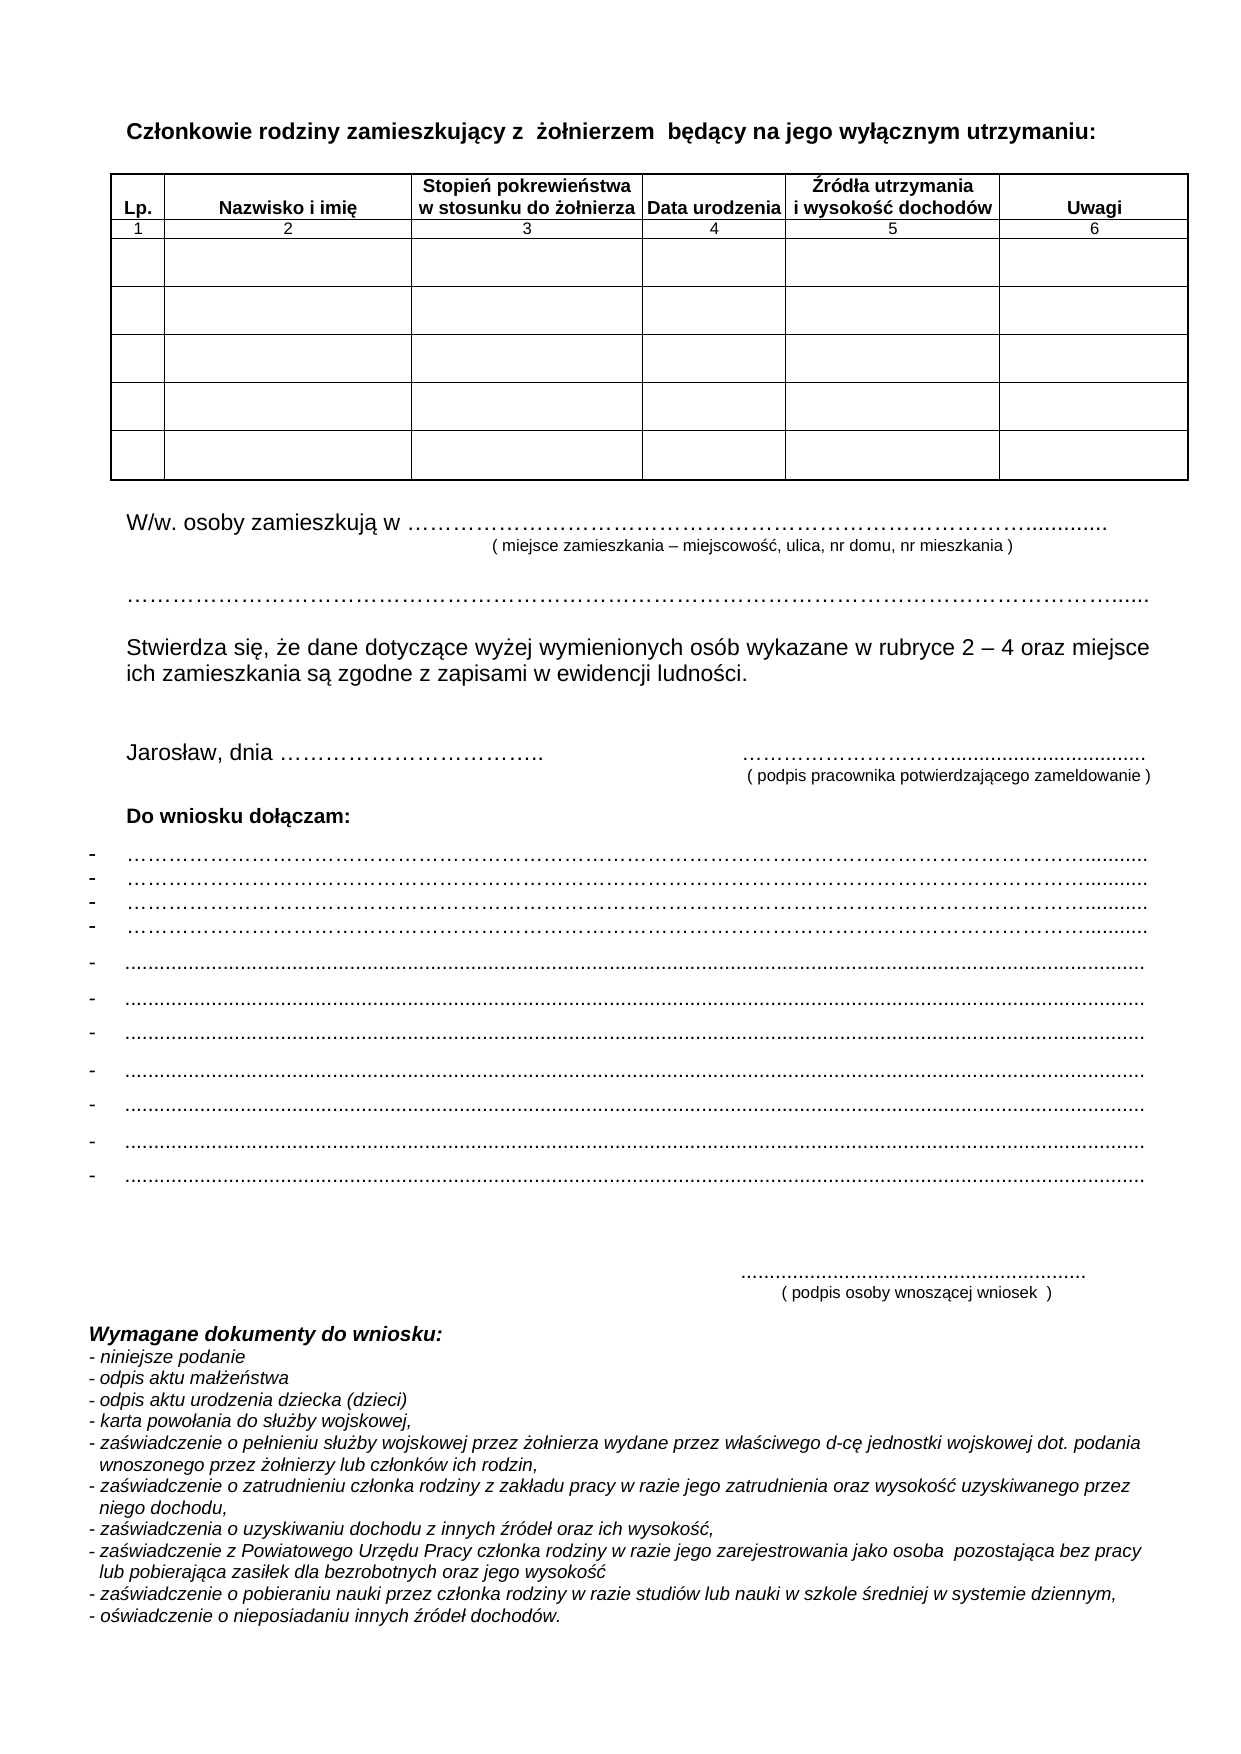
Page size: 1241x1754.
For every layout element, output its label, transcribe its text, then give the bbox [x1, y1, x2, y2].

table_cell [786, 431, 999, 478]
table_cell [643, 431, 785, 478]
text Jarosław, dnia …………………………….. ………………………….................................. [126, 739, 1152, 766]
table_cell [643, 383, 785, 430]
table_cell [112, 335, 164, 382]
table_cell 4 [643, 220, 785, 238]
table_cell 3 [412, 220, 642, 238]
table_cell [643, 239, 785, 286]
table_cell [786, 335, 999, 382]
table_cell [165, 431, 411, 478]
text Do wniosku dołączam: [126, 804, 1152, 828]
text ( podpis osoby wnoszącej wniosek ) [89, 1283, 1152, 1302]
table_cell 5 [786, 220, 999, 238]
table_header Źródła utrzymania i wysokość dochodów [786, 175, 999, 218]
text - odpis aktu urodzenia dziecka (dzieci) [89, 1389, 1152, 1410]
table_header Uwagi [1000, 175, 1187, 218]
table_cell [412, 431, 642, 478]
text wnoszonego przez żołnierzy lub członków ich rodzin, [89, 1453, 1152, 1475]
text W/w. osoby zamieszkują w ………………………………………………………………………............. [126, 509, 1152, 536]
table_cell [786, 287, 999, 334]
table_cell [1000, 335, 1187, 382]
table_cell [1000, 383, 1187, 430]
table_cell [1000, 287, 1187, 334]
table_cell [643, 335, 785, 382]
text niego dochodu, [89, 1497, 1152, 1518]
table_cell [165, 335, 411, 382]
table_cell [786, 383, 999, 430]
table_header Nazwisko i imię [165, 175, 411, 218]
table_cell [112, 431, 164, 478]
table_header Stopień pokrewieństwa w stosunku do żołnierza [412, 175, 642, 218]
text ( miejsce zamieszkania – miejscowość, ulica, nr domu, nr mieszkania ) [126, 536, 1152, 555]
text - ................................................................................................................................................................................. [89, 1163, 1152, 1187]
table_cell [165, 239, 411, 286]
table_cell 1 [112, 220, 164, 238]
text - zaświadczenie z Powiatowego Urzędu Pracy członka rodziny w razie jego zarejestrowania jako osoba pozostająca bez pracy [89, 1540, 1152, 1561]
text - ................................................................................................................................................................................. [89, 1091, 1152, 1115]
text - karta powołania do służby wojskowej, [89, 1410, 1152, 1432]
text - oświadczenie o nieposiadaniu innych źródeł dochodów. [89, 1604, 1152, 1626]
table_cell [412, 335, 642, 382]
text - zaświadczenie o zatrudnieniu członka rodziny z zakładu pracy w razie jego zatrudnienia oraz wysokość uzyskiwanego przez [89, 1475, 1152, 1497]
text - zaświadczenia o uzyskiwaniu dochodu z innych źródeł oraz ich wysokość, [89, 1518, 1152, 1540]
table_cell [412, 239, 642, 286]
table_cell [112, 239, 164, 286]
table_cell 2 [165, 220, 411, 238]
table_cell [786, 239, 999, 286]
table_cell [112, 383, 164, 430]
table_cell [1000, 239, 1187, 286]
text ............................................................ [89, 1259, 1152, 1283]
table_cell [412, 287, 642, 334]
table_cell [412, 383, 642, 430]
table_header Data urodzenia [643, 175, 785, 218]
text - zaświadczenie o pełnieniu służby wojskowej przez żołnierza wydane przez właściwego d-cę jednostki wojskowej dot. podania [89, 1432, 1152, 1453]
text …………………………………………………………………………………………………………………...... [126, 581, 1152, 607]
text Członkowie rodziny zamieszkujący z żołnierzem będący na jego wyłącznym utrzymaniu: [126, 118, 1152, 144]
table_header Lp. [112, 175, 164, 218]
text ( podpis pracownika potwierdzającego zameldowanie ) [126, 766, 1152, 785]
table_cell 6 [1000, 220, 1187, 238]
table_cell [165, 383, 411, 430]
text Wymagane dokumenty do wniosku: [89, 1321, 1152, 1345]
table_cell [643, 287, 785, 334]
text Stwierdza się, że dane dotyczące wyżej wymienionych osób wykazane w rubryce 2 – 4 oraz miejsce ich zamieszkania są zgodne z zapisami w ewidencji ludności. [126, 634, 1152, 687]
text lub pobierająca zasiłek dla bezrobotnych oraz jego wysokość [89, 1561, 1152, 1583]
text - odpis aktu małżeństwa [89, 1367, 1152, 1389]
table_cell [1000, 431, 1187, 478]
table_cell [165, 287, 411, 334]
text - zaświadczenie o pobieraniu nauki przez członka rodziny w razie studiów lub nauki w szkole średniej w systemie dziennym, [89, 1583, 1152, 1604]
text - ................................................................................................................................................................................. [89, 1019, 1152, 1043]
text - niniejsze podanie [89, 1345, 1152, 1367]
table_cell [112, 287, 164, 334]
